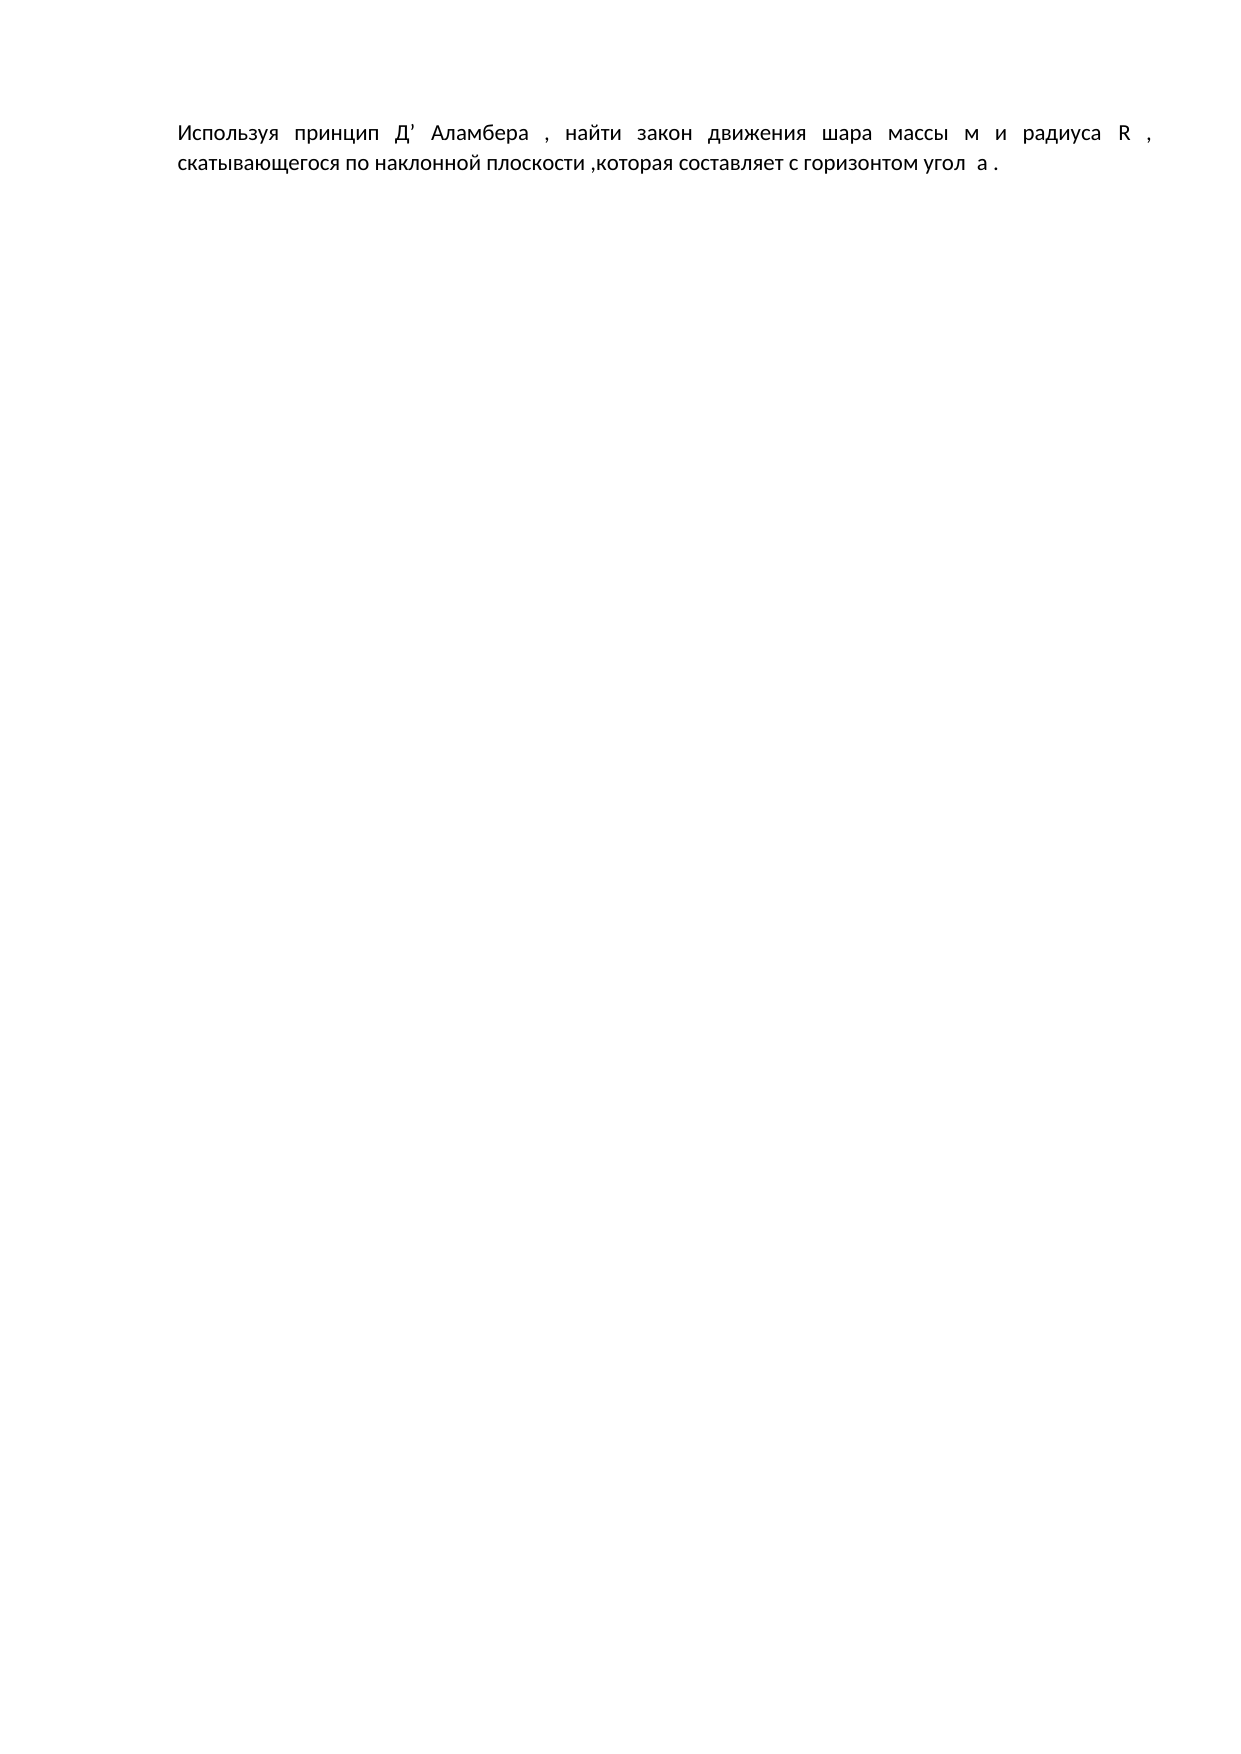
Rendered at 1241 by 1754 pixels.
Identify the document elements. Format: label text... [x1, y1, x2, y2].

text Используя принцип Д’ Аламбера , найти закон движения шара массы м и радиуса R , скатывающегося по наклонной плоскости ,которая составляет с горизонтом угол a . [177, 118, 1152, 176]
